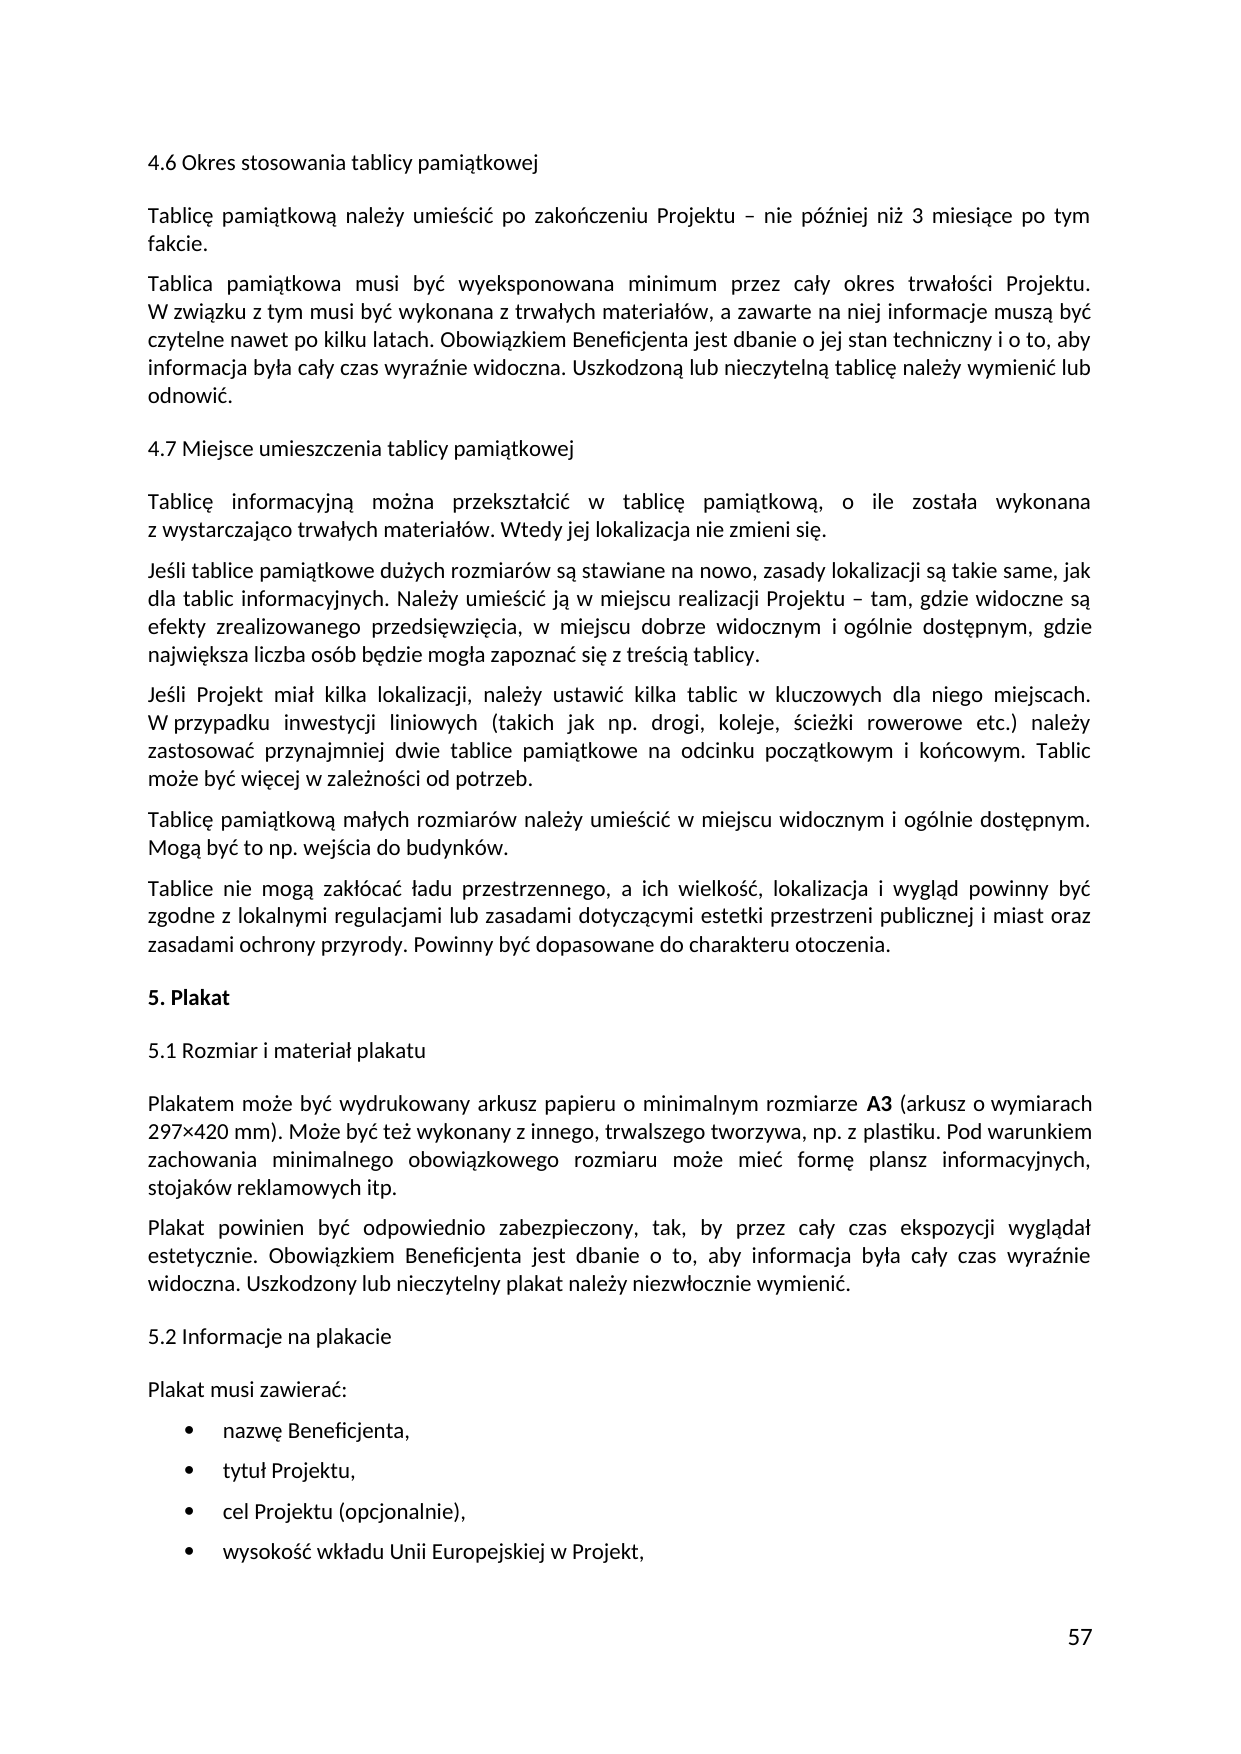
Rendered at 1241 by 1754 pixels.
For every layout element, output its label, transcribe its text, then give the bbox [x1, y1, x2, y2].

text Plakat musi zawierać: [148, 1375, 1092, 1403]
text Tablice nie mogą zakłócać ładu przestrzennego, a ich wielkość, lokalizacja i wygląd powinny być zgodne z lokalnymi regulacjami lub zasadami dotyczącymi estetki przestrzeni publicznej i miast oraz zasadami ochrony przyrody. Powinny być dopasowane do charakteru otoczenia. [148, 874, 1092, 958]
text 5.1 Rozmiar i materiał plakatu [148, 1036, 1092, 1064]
text Jeśli Projekt miał kilka lokalizacji, należy ustawić kilka tablic w kluczowych dla niego miejscach. W przypadku inwestycji liniowych (takich jak np. drogi, koleje, ścieżki rowerowe etc.) należy zastosować przynajmniej dwie tablice pamiątkowe na odcinku początkowym i końcowym. Tablic może być więcej w zależności od potrzeb. [148, 681, 1092, 793]
text Tablica pamiątkowa musi być wyeksponowana minimum przez cały okres trwałości Projektu. W związku z tym musi być wykonana z trwałych materiałów, a zawarte na niej informacje muszą być czytelne nawet po kilku latach. Obowiązkiem Beneficjenta jest dbanie o jej stan techniczny i o to, aby informacja była cały czas wyraźnie widoczna. Uszkodzoną lub nieczytelną tablicę należy wymienić lub odnowić. [148, 269, 1092, 409]
text Jeśli tablice pamiątkowe dużych rozmiarów są stawiane na nowo, zasady lokalizacji są takie same, jak dla tablic informacyjnych. Należy umieścić ją w miejscu realizacji Projektu – tam, gdzie widoczne są efekty zrealizowanego przedsięwzięcia, w miejscu dobrze widocznym i ogólnie dostępnym, gdzie największa liczba osób będzie mogła zapoznać się z treścią tablicy. [148, 556, 1092, 668]
text 5. Plakat [148, 983, 1092, 1011]
list wysokość wkładu Unii Europejskiej w Projekt, [185, 1537, 1092, 1566]
list cel Projektu (opcjonalnie), [185, 1497, 1092, 1525]
text 5.2 Informacje na plakacie [148, 1322, 1092, 1350]
text Tablicę pamiątkową należy umieścić po zakończeniu Projektu – nie później niż 3 miesiące po tym fakcie. [148, 201, 1092, 257]
text Plakatem może być wydrukowany arkusz papieru o minimalnym rozmiarze A3 (arkusz o wymiarach 297×420 mm). Może być też wykonany z innego, trwalszego tworzywa, np. z plastiku. Pod warunkiem zachowania minimalnego obowiązkowego rozmiaru może mieć formę plansz informacyjnych, stojaków reklamowych itp. [148, 1089, 1092, 1201]
text Tablicę informacyjną można przekształcić w tablicę pamiątkową, o ile została wykonana z wystarczająco trwałych materiałów. Wtedy jej lokalizacja nie zmieni się. [148, 487, 1092, 543]
text Tablicę pamiątkową małych rozmiarów należy umieścić w miejscu widocznym i ogólnie dostępnym. Mogą być to np. wejścia do budynków. [148, 805, 1092, 861]
text Plakat powinien być odpowiednio zabezpieczony, tak, by przez cały czas ekspozycji wyglądał estetycznie. Obowiązkiem Beneficjenta jest dbanie o to, aby informacja była cały czas wyraźnie widoczna. Uszkodzony lub nieczytelny plakat należy niezwłocznie wymienić. [148, 1213, 1092, 1297]
list tytuł Projektu, [185, 1456, 1092, 1484]
text 4.7 Miejsce umieszczenia tablicy pamiątkowej [148, 434, 1092, 462]
text 4.6 Okres stosowania tablicy pamiątkowej [148, 148, 1092, 176]
list nazwę Beneficjenta, [185, 1416, 1092, 1444]
